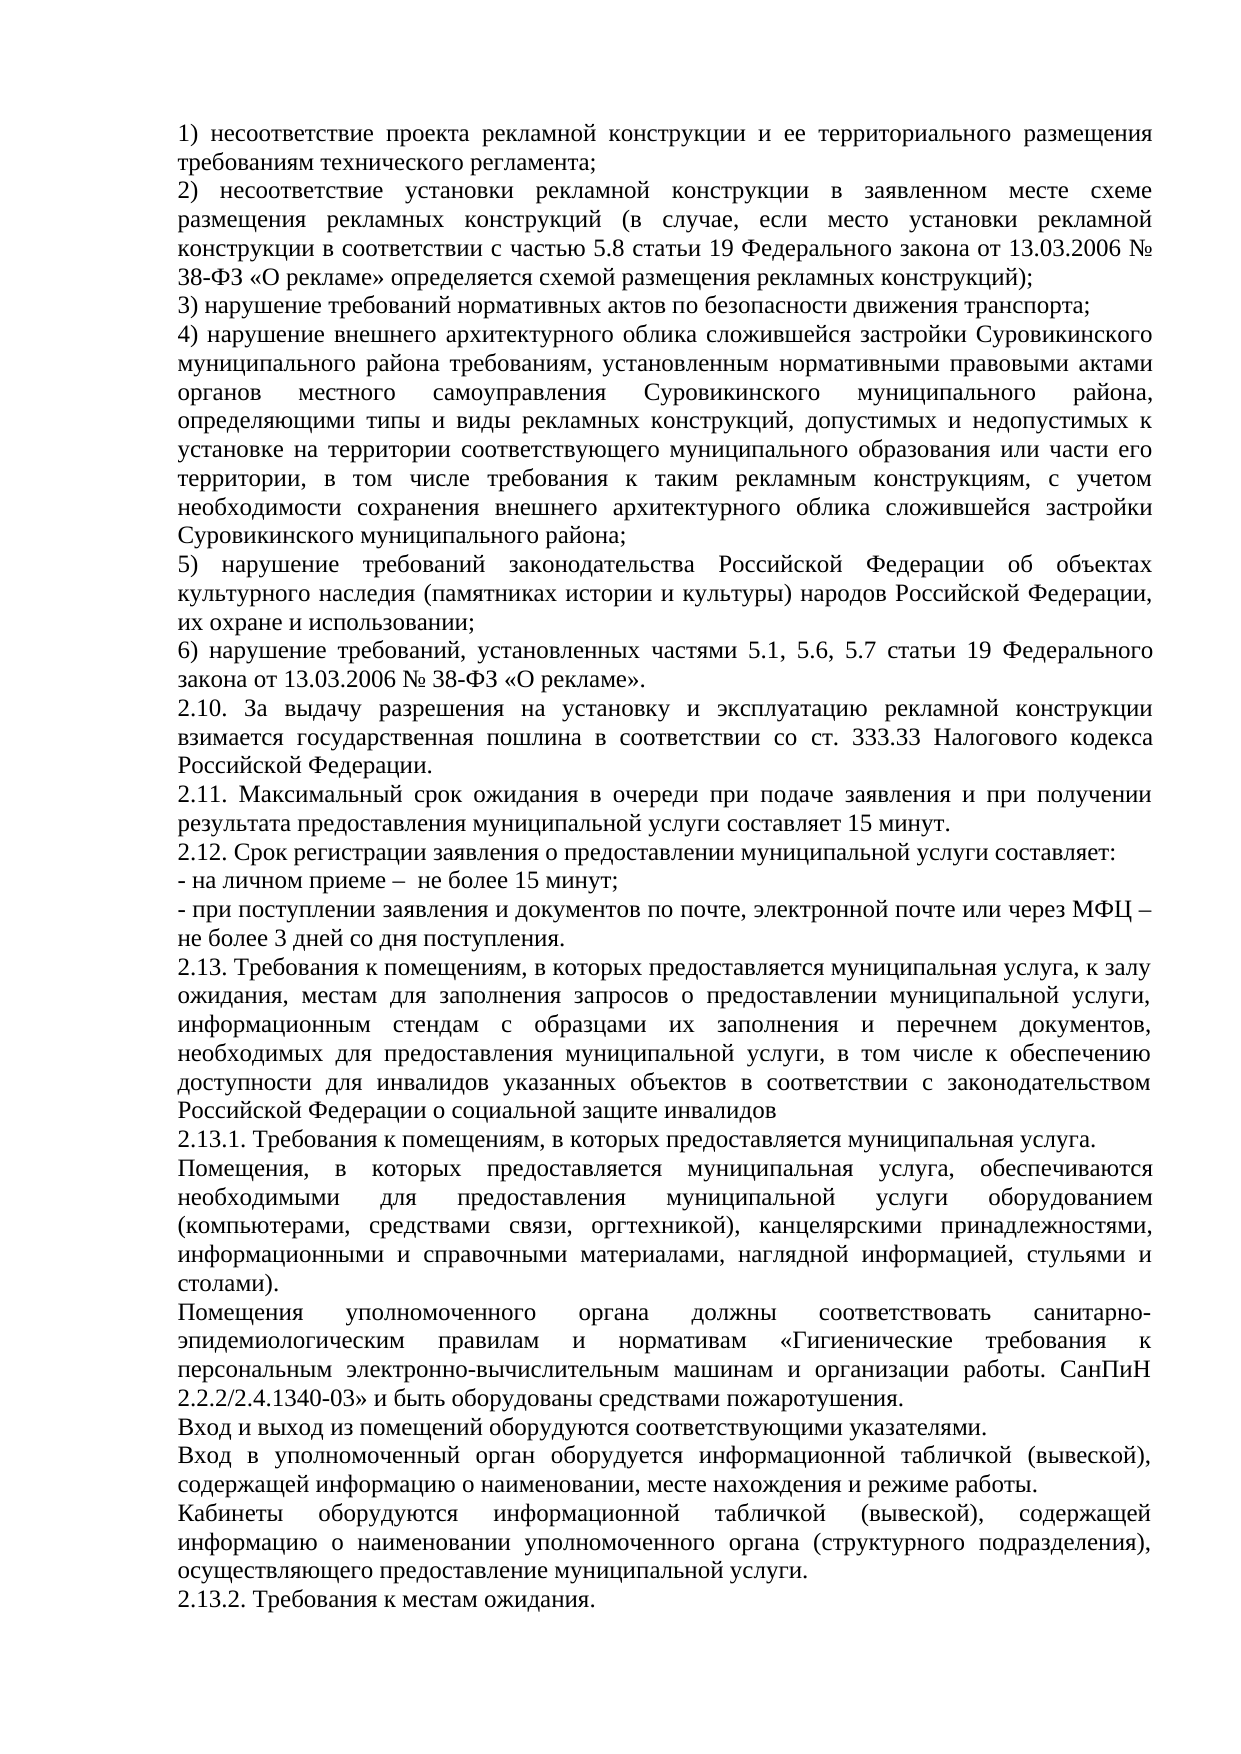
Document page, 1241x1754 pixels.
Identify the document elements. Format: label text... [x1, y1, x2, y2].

text Вход и выход из помещений оборудуются соответствующими указателями. [177, 1412, 1152, 1441]
text 2) несоответствие установки рекламной конструкции в заявленном месте схеме размещения рекламных конструкций (в случае, если место установки рекламной конструкции в соответствии с частью 5.8 статьи 19 Федерального закона от 13.03.2006 № 38-ФЗ «О рекламе» определяется схемой размещения рекламных конструкций); [177, 176, 1153, 291]
text 2.12. Срок регистрации заявления о предоставлении муниципальной услуги составляет: [177, 837, 1153, 866]
text 2.13.2. Требования к местам ожидания. [177, 1584, 1152, 1613]
text Помещения, в которых предоставляется муниципальная услуга, обеспечиваются необходимыми для предоставления муниципальной услуги оборудованием (компьютерами, средствами связи, оргтехникой), канцелярскими принадлежностями, информационными и справочными материалами, наглядной информацией, стульями и столами). [177, 1153, 1153, 1297]
text 1) несоответствие проекта рекламной конструкции и ее территориального размещения требованиям технического регламента; [177, 118, 1153, 176]
text 2.11. Максимальный срок ожидания в очереди при подаче заявления и при получении результата предоставления муниципальной услуги составляет 15 минут. [177, 779, 1153, 837]
text - на личном приеме – не более 15 минут; [177, 866, 1153, 894]
text - при поступлении заявления и документов по почте, электронной почте или через МФЦ – не более 3 дней со дня поступления. [177, 894, 1153, 952]
text 2.13. Требования к помещениям, в которых предоставляется муниципальная услуга, к залу ожидания, местам для заполнения запросов о предоставлении муниципальной услуги, информационным стендам с образцами их заполнения и перечнем документов, необходимых для предоставления муниципальной услуги, в том числе к обеспечению доступности для инвалидов указанных объектов в соответствии с законодательством Российской Федерации о социальной защите инвалидов [177, 952, 1152, 1124]
text Вход в уполномоченный орган оборудуется информационной табличкой (вывеской), содержащей информацию о наименовании, месте нахождения и режиме работы. [177, 1441, 1152, 1498]
text 3) нарушение требований нормативных актов по безопасности движения транспорта; [177, 291, 1153, 319]
text 6) нарушение требований, установленных частями 5.1, 5.6, 5.7 статьи 19 Федерального закона от 13.03.2006 № 38-ФЗ «О рекламе». [177, 636, 1153, 693]
text 5) нарушение требований законодательства Российской Федерации об объектах культурного наследия (памятниках истории и культуры) народов Российской Федерации, их охране и использовании; [177, 549, 1153, 636]
text Помещения уполномоченного органа должны соответствовать санитарно-эпидемиологическим правилам и нормативам «Гигиенические требования к персональным электронно-вычислительным машинам и организации работы. СанПиН 2.2.2/2.4.1340-03» и быть оборудованы средствами пожаротушения. [177, 1297, 1152, 1412]
text 2.13.1. Требования к помещениям, в которых предоставляется муниципальная услуга. [177, 1124, 1153, 1153]
text Кабинеты оборудуются информационной табличкой (вывеской), содержащей информацию о наименовании уполномоченного органа (структурного подразделения), осуществляющего предоставление муниципальной услуги. [177, 1498, 1152, 1584]
text 4) нарушение внешнего архитектурного облика сложившейся застройки Суровикинского муниципального района требованиям, установленным нормативными правовыми актами органов местного самоуправления Суровикинского муниципального района, определяющими типы и виды рекламных конструкций, допустимых и недопустимых к установке на территории соответствующего муниципального образования или части его территории, в том числе требования к таким рекламным конструкциям, с учетом необходимости сохранения внешнего архитектурного облика сложившейся застройки Суровикинского муниципального района; [177, 319, 1153, 549]
text 2.10. За выдачу разрешения на установку и эксплуатацию рекламной конструкции взимается государственная пошлина в соответствии со ст. 333.33 Налогового кодекса Российской Федерации. [177, 693, 1153, 779]
